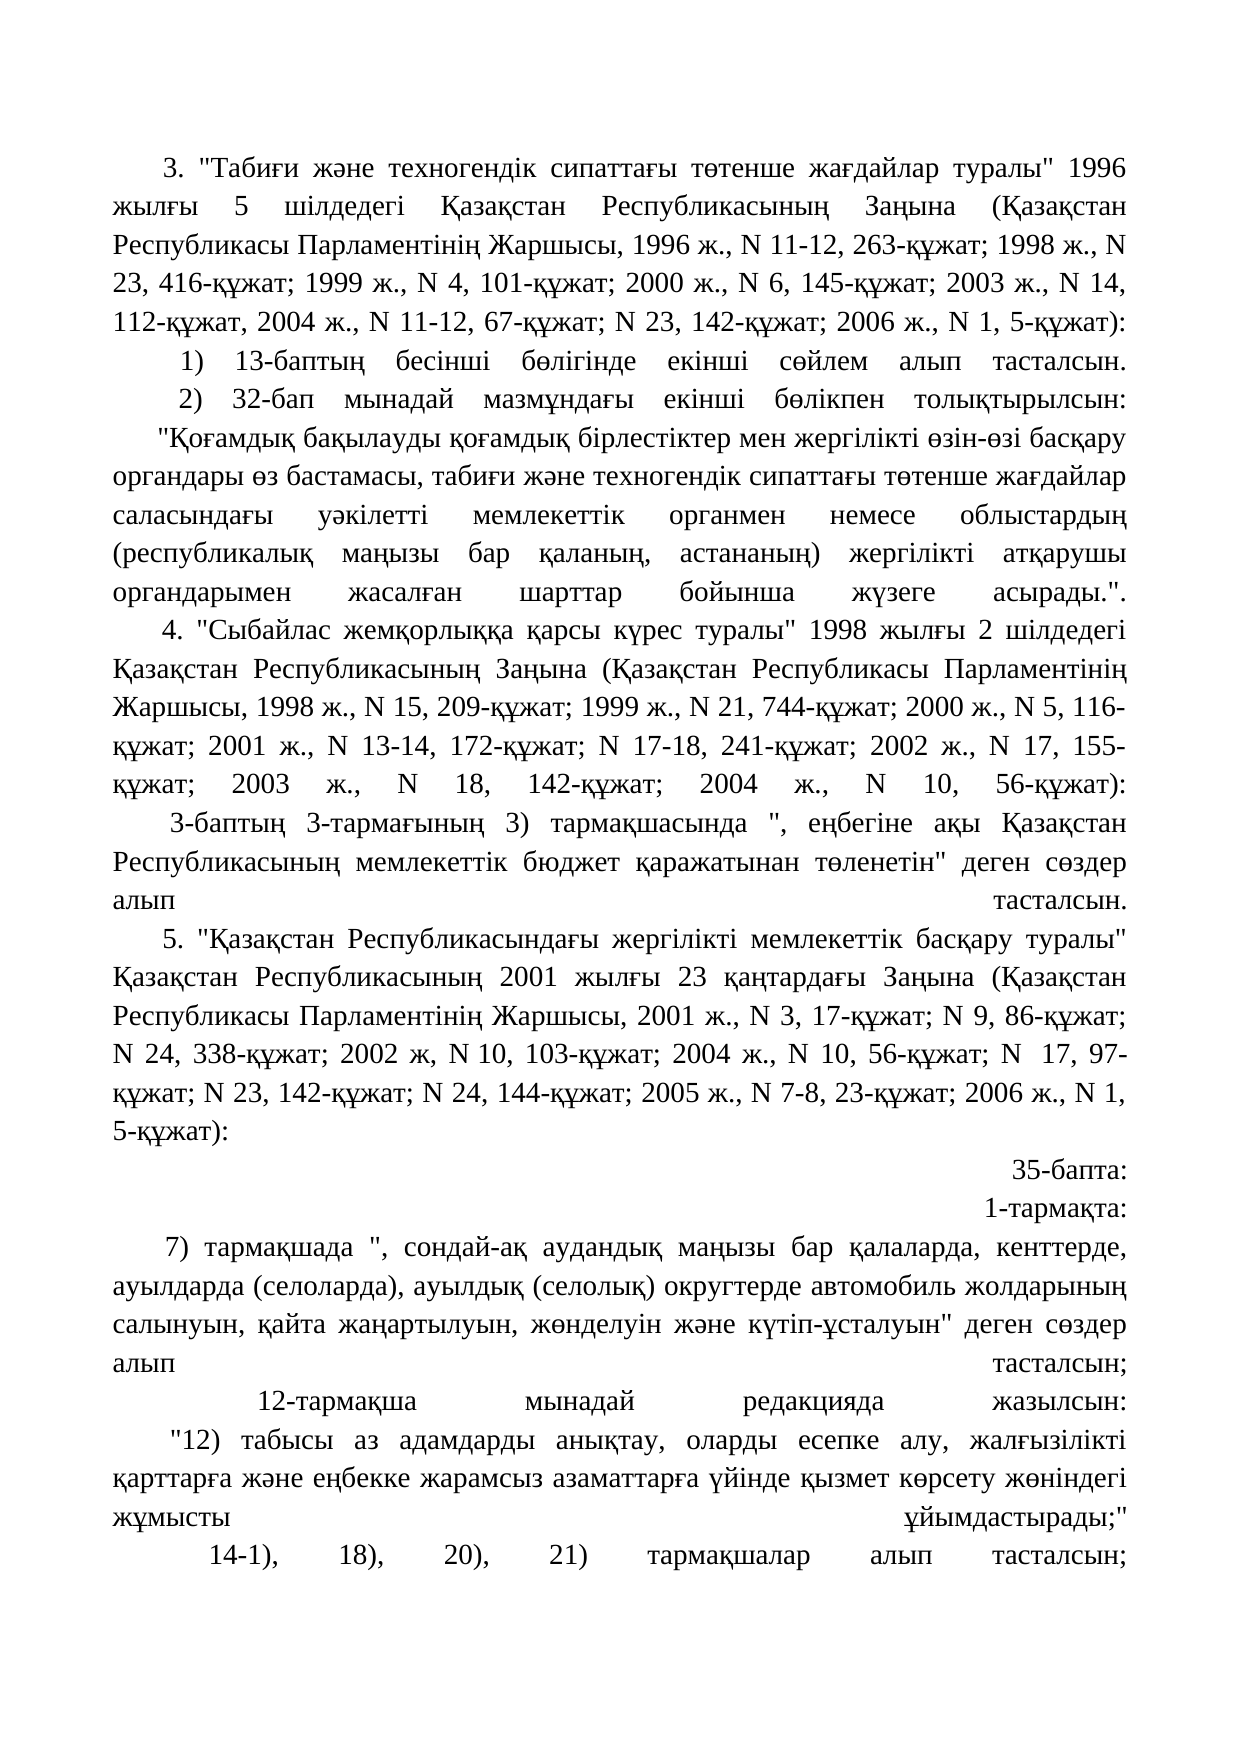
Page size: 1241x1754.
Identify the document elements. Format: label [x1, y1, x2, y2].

text [112, 150, 1128, 1571]
